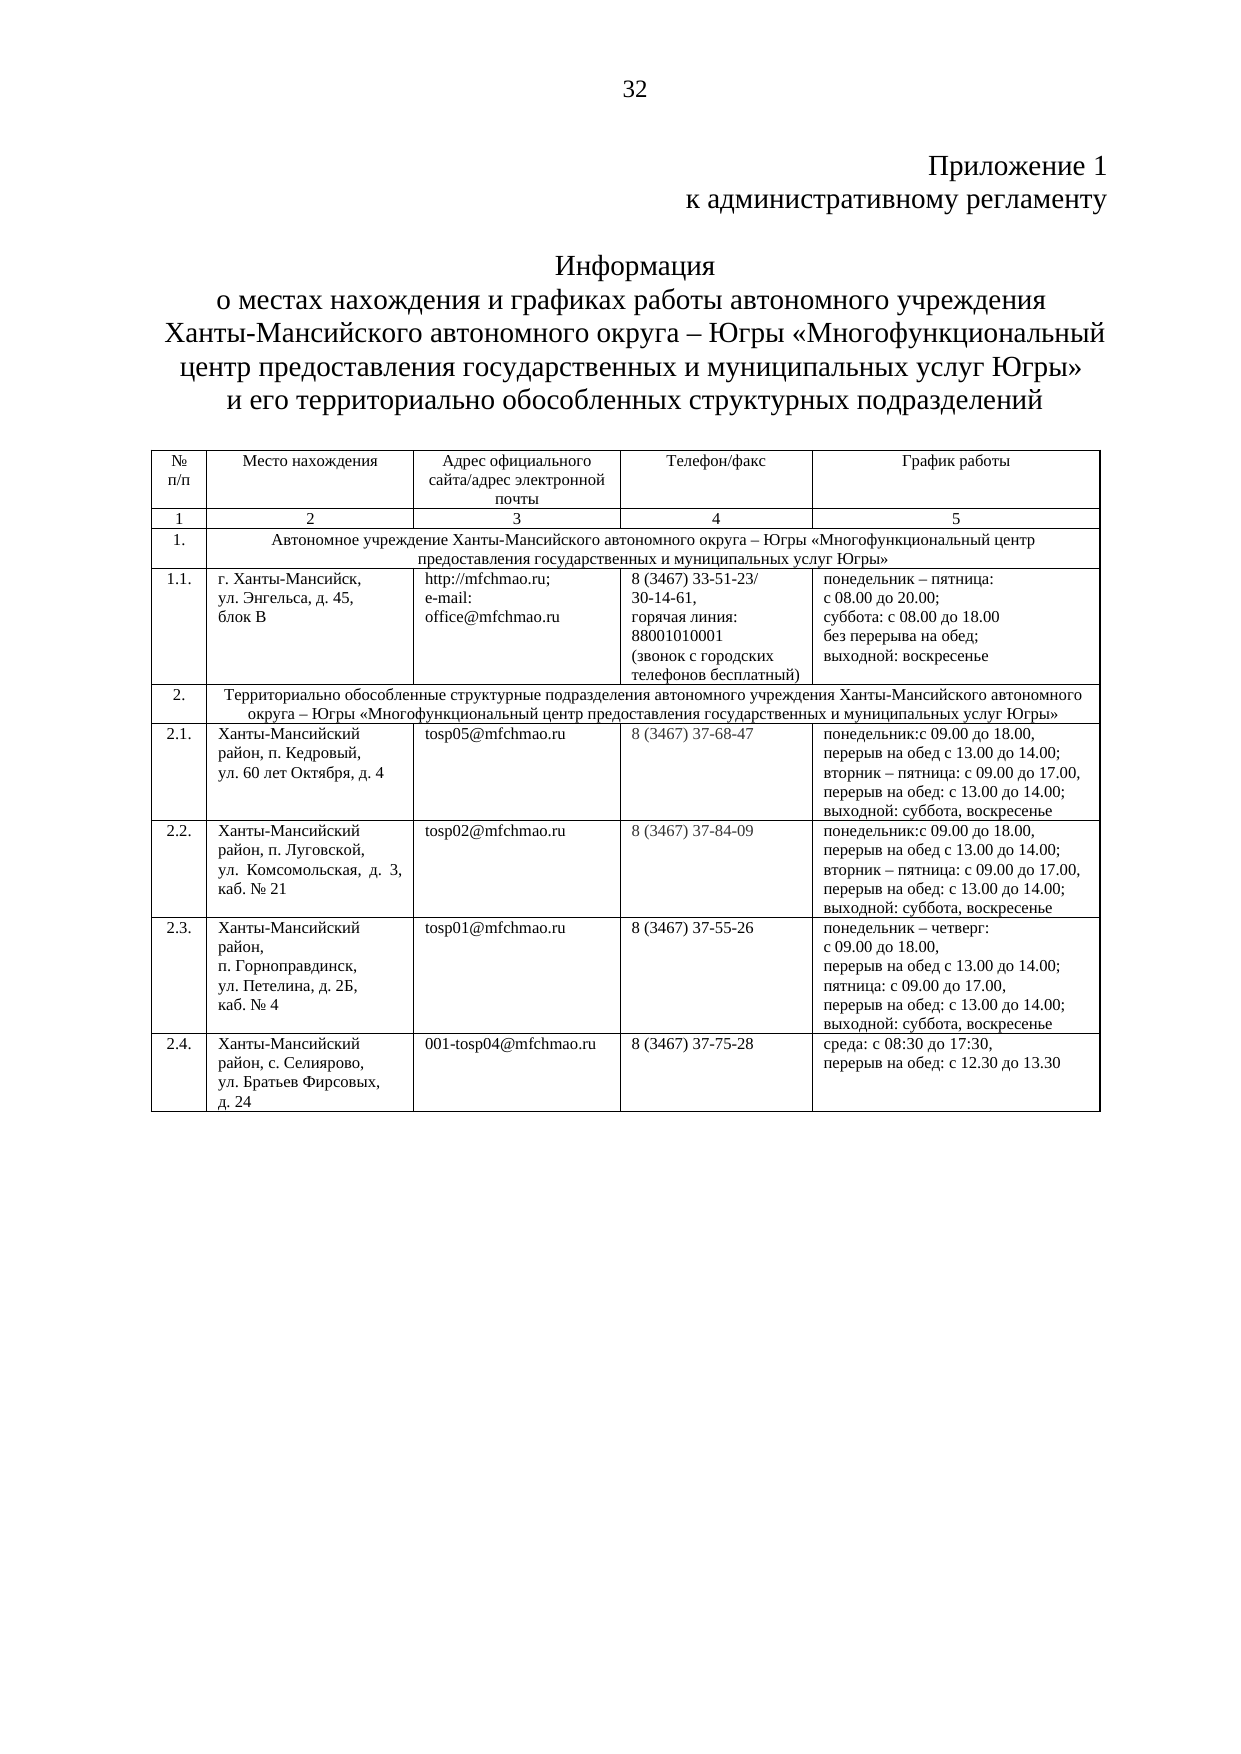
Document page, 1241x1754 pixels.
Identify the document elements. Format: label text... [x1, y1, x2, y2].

table_cell г. Ханты-Мансийск, ул. Энгельса, д. 45, блок В [207, 569, 413, 684]
text о местах нахождения и графиках работы автономного учреждения Ханты-Мансийского автономного округа – Югры «Многофункциональный центр предоставления государственных и муниципальных услуг Югры» и его территориально обособленных структурных подразделений [162, 282, 1107, 416]
table_cell 8 (3467) 37-75-28 [621, 1034, 812, 1111]
table_cell 8 (3467) 33-51-23/ 30-14-61, горячая линия: 88001010001 (звонок с городских телефонов бесплатный) [621, 569, 812, 684]
table_cell 001-tosp04@mfchmao.ru [414, 1034, 620, 1111]
table_cell понедельник:с 09.00 до 18.00, перерыв на обед с 13.00 до 14.00; вторник – пятница: с 09.00 до 17.00, перерыв на обед: с 13.00 до 14.00; выходной: суббота, воскресенье [813, 724, 1099, 820]
text к административному регламенту [162, 181, 1107, 215]
table_cell Ханты-Мансийский район, п. Горноправдинск, ул. Петелина, д. 2Б, каб. № 4 [207, 918, 413, 1033]
table_cell понедельник – пятница: с 08.00 до 20.00; суббота: с 08.00 до 18.00 без перерыва на обед; выходной: воскресенье [813, 569, 1099, 684]
table_cell 4 [621, 509, 812, 528]
table_header Адрес официального сайта/адрес электронной почты [414, 451, 620, 508]
table_cell 2. [152, 685, 206, 723]
table_cell tosp02@mfchmao.ru [414, 821, 620, 917]
table_cell 8 (3467) 37-84-09 [621, 821, 812, 917]
table_cell понедельник – четверг: с 09.00 до 18.00, перерыв на обед с 13.00 до 14.00; пятница: с 09.00 до 17.00, перерыв на обед: с 13.00 до 14.00; выходной: суббота, воскресенье [813, 918, 1099, 1033]
table_cell 2.2. [152, 821, 206, 917]
table_header № п/п [152, 451, 206, 508]
table_header Место нахождения [207, 451, 413, 508]
table_cell 8 (3467) 37-55-26 [621, 918, 812, 1033]
table_cell 2.4. [152, 1034, 206, 1111]
table_cell Ханты-Мансийский район, п. Луговской, ул. Комсомольская, д. 3, каб. № 21 [207, 821, 413, 917]
text Информация [162, 248, 1107, 282]
table_cell Ханты-Мансийский район, с. Селиярово, ул. Братьев Фирсовых, д. 24 [207, 1034, 413, 1111]
table_header График работы [813, 451, 1099, 508]
table_cell 2.3. [152, 918, 206, 1033]
table_cell tosp01@mfchmao.ru [414, 918, 620, 1033]
table_cell понедельник:с 09.00 до 18.00, перерыв на обед с 13.00 до 14.00; вторник – пятница: с 09.00 до 17.00, перерыв на обед: с 13.00 до 14.00; выходной: суббота, воскресенье [813, 821, 1099, 917]
table_header Телефон/факс [621, 451, 812, 508]
table_cell 3 [414, 509, 620, 528]
table_cell Автономное учреждение Ханты-Мансийского автономного округа – Югры «Многофункциональный центр предоставления государственных и муниципальных услуг Югры» [207, 529, 1099, 568]
table_cell Территориально обособленные структурные подразделения автономного учреждения Ханты-Мансийского автономного округа – Югры «Многофункциональный центр предоставления государственных и муниципальных услуг Югры» [207, 685, 1099, 723]
table_cell Ханты-Мансийский район, п. Кедровый, ул. 60 лет Октября, д. 4 [207, 724, 413, 820]
table_cell 2.1. [152, 724, 206, 820]
table_cell tosp05@mfchmao.ru [414, 724, 620, 820]
text Решение, принятое по жалобе главой Ханты-Мансийского района, заявитель вправе обжаловать в судПриложение 1 [162, 148, 1107, 181]
table_cell 5 [813, 509, 1099, 528]
table_cell 1.1. [152, 569, 206, 684]
table_cell 2 [207, 509, 413, 528]
table_cell http://mfchmao.ru; e-mail: office@mfchmao.ru [414, 569, 620, 684]
table_cell 1 [152, 509, 206, 528]
table_cell среда: с 08:30 до 17:30, перерыв на обед: с 12.30 до 13.30 [813, 1034, 1099, 1111]
table_cell 1. [152, 529, 206, 568]
table_cell 8 (3467) 37-68-47 [621, 724, 812, 820]
